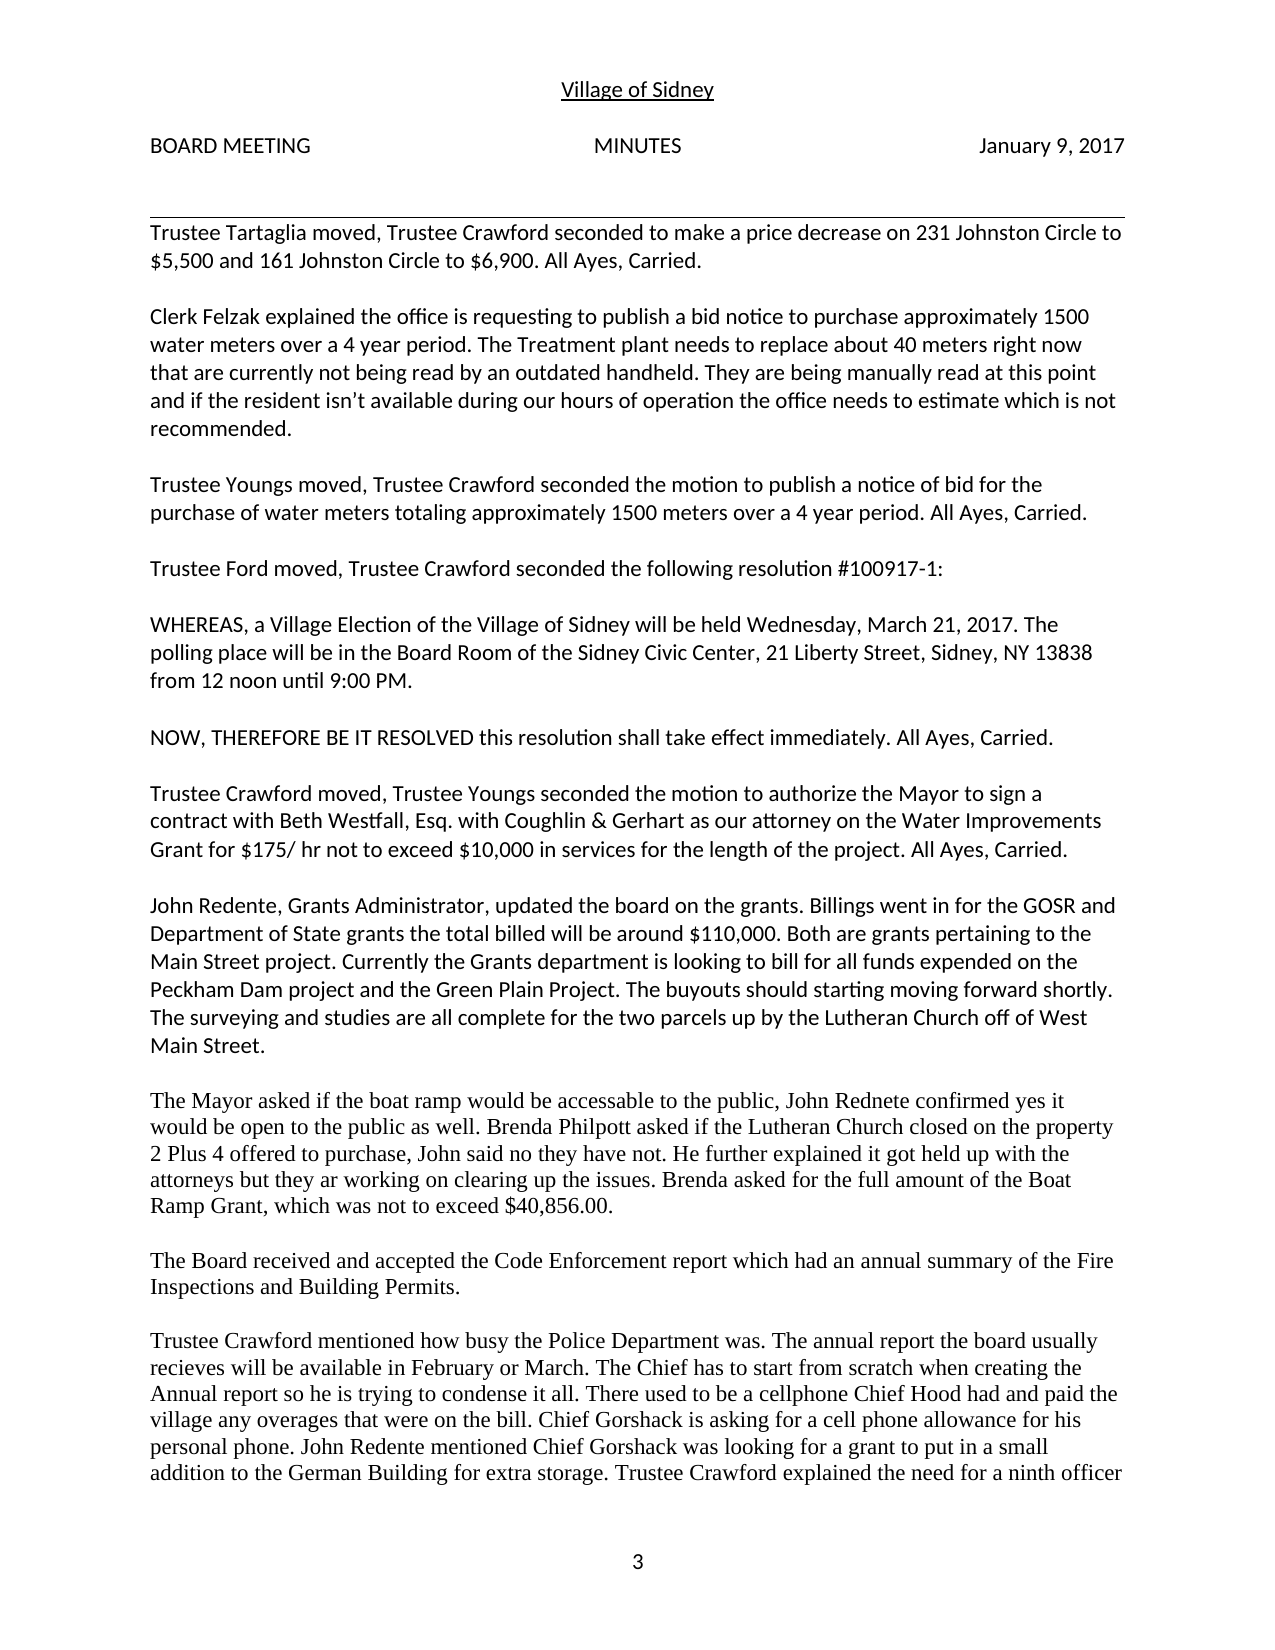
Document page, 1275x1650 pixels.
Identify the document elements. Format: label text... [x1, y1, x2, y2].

text Trustee Crawford moved, Trustee Youngs seconded the motion to authorize the Mayor to sign a contract with Beth Westfall, Esq. with Coughlin & Gerhart as our attorney on the Water Improvements Grant for $175/ hr not to exceed $10,000 in services for the length of the project. All Ayes, Carried. [150, 779, 1125, 863]
text John Redente, Grants Administrator, updated the board on the grants. Billings went in for the GOSR and Department of State grants the total billed will be around $110,000. Both are grants pertaining to the Main Street project. Currently the Grants department is looking to bill for all funds expended on the Peckham Dam project and the Green Plain Project. The buyouts should starting moving forward shortly. The surveying and studies are all complete for the two parcels up by the Lutheran Church off of West Main Street. [150, 891, 1125, 1059]
text Trustee Youngs moved, Trustee Crawford seconded the motion to publish a notice of bid for the purchase of water meters totaling approximately 1500 meters over a 4 year period. All Ayes, Carried. [150, 470, 1125, 526]
text NOW, THEREFORE BE IT RESOLVED this resolution shall take effect immediately. All Ayes, Carried. [150, 723, 1125, 751]
text Clerk Felzak explained the office is requesting to publish a bid notice to purchase approximately 1500 water meters over a 4 year period. The Treatment plant needs to replace about 40 meters right now that are currently not being read by an outdated handheld. They are being manually read at this point and if the resident isn’t available during our hours of operation the office needs to estimate which is not recommended. [150, 302, 1125, 442]
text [150, 1327, 1125, 1486]
text The Mayor asked if the boat ramp would be accessable to the public, John Rednete confirmed yes it would be open to the public as well. Brenda Philpott asked if the Lutheran Church closed on the property 2 Plus 4 offered to purchase, John said no they have not. He further explained it got held up with the attorneys but they ar working on clearing up the issues. Brenda asked for the full amount of the Boat Ramp Grant, which was not to exceed $40,856.00. [150, 1087, 1125, 1219]
text Trustee Tartaglia moved, Trustee Crawford seconded to make a price decrease on 231 Johnston Circle to $5,500 and 161 Johnston Circle to $6,900. All Ayes, Carried. [150, 218, 1125, 274]
text The Board received and accepted the Code Enforcement report which had an annual summary of the Fire Inspections and Building Permits. [150, 1247, 1125, 1299]
text Trustee Ford moved, Trustee Crawford seconded the following resolution #100917-1: [150, 554, 1125, 582]
text WHEREAS, a Village Election of the Village of Sidney will be held Wednesday, March 21, 2017. The polling place will be in the Board Room of the Sidney Civic Center, 21 Liberty Street, Sidney, NY 13838 from 12 noon until 9:00 PM. [150, 611, 1125, 694]
